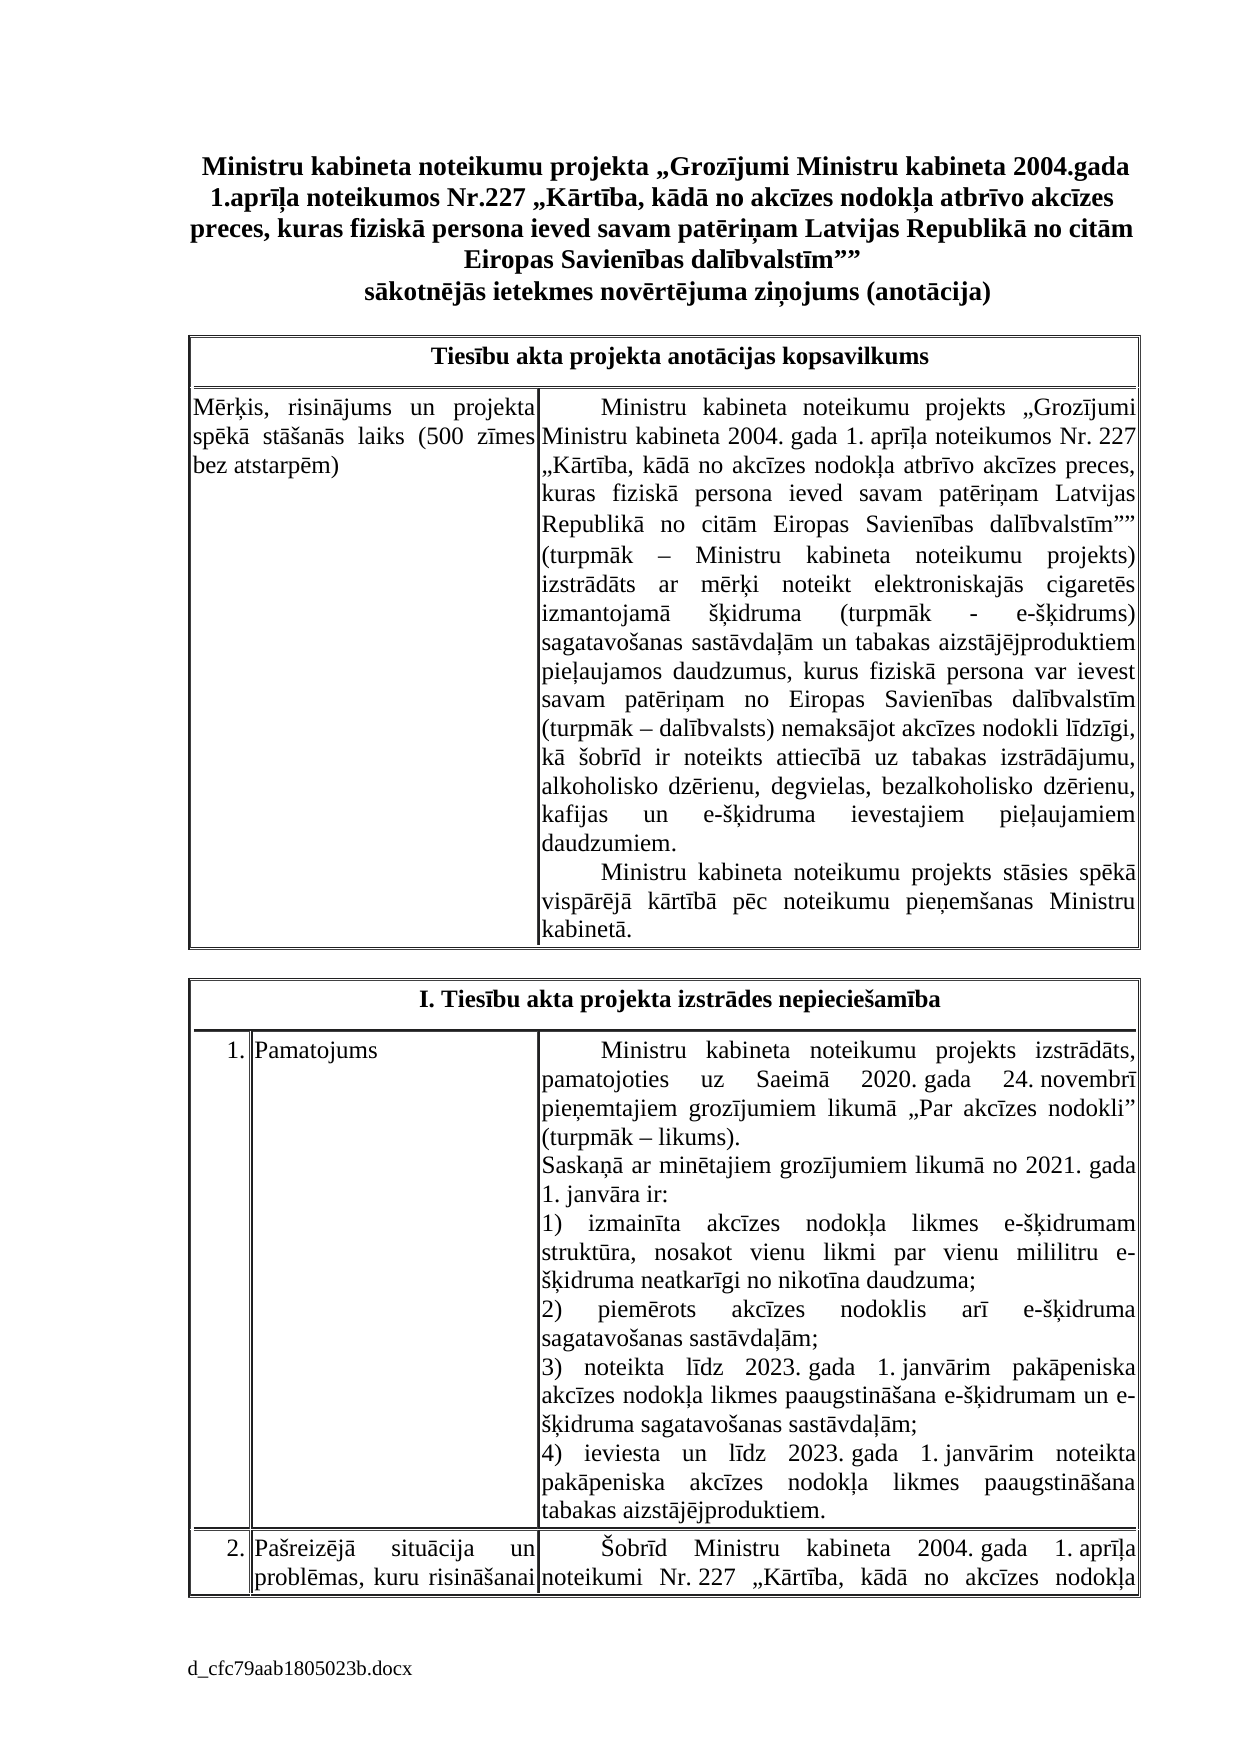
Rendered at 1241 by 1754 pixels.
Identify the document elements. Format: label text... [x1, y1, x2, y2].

table_cell Mērķis, risinājums un projekta spēkā stāšanās laiks (500 zīmes bez atstarpēm) [190, 386, 538, 946]
table_cell 2. [191, 1527, 251, 1594]
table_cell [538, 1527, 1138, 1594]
table_header I. Tiesību akta projekta izstrādes nepieciešamība [191, 981, 1138, 1029]
text sākotnējās ietekmes novērtējuma ziņojums (anotācija) [187, 274, 1137, 306]
table_cell Pamatojums [253, 1032, 537, 1527]
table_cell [251, 1531, 538, 1594]
list Ministru kabineta noteikumu projekta „Grozījumi Ministru kabineta 2004.gada 1.aprīļa noteikumos Nr.227 „Kārtība, kādā no akcīzes nodokļa atbrīvo akcīzes preces, kuras fiziskā persona ieved savam patēriņam Latvijas Republikā no citām Eiropas Savienības dalībvalstīm”” [187, 150, 1137, 274]
table_header Tiesību akta projekta anotācijas kopsavilkums [191, 338, 1138, 386]
table_cell Ministru kabineta noteikumu projekts „Grozījumi Ministru kabineta 2004. gada 1. aprīļa noteikumos Nr. 227 „Kārtība, kādā no akcīzes nodokļa atbrīvo akcīzes preces, kuras fiziskā persona ieved savam patēriņam Latvijas Republikā no citām Eiropas Savienības dalībvalstīm”” (turpmāk – Ministru kabineta noteikumu projekts) izstrādāts ar mērķi noteikt elektroniskajās cigaretēs izmantojamā šķidruma (turpmāk - e-šķidrums) sagatavošanas sastāvdaļām un tabakas aizstājējproduktiem pieļaujamos daudzumus, kurus fiziskā persona var ievest savam patēriņam no Eiropas Savienības dalībvalstīm (turpmāk – dalībvalsts) nemaksājot akcīzes nodokli līdzīgi, kā šobrīd ir noteikts attiecībā uz tabakas izstrādājumu, alkoholisko dzērienu, degvielas, bezalkoholisko dzērienu, kafijas un e-šķidruma ievestajiem pieļaujamiem daudzumiem. Ministru kabineta noteikumu projekts stāsies spēkā vispārējā kārtībā pēc noteikumu pieņemšanas Ministru kabinetā. [538, 386, 1139, 946]
table_cell Ministru kabineta noteikumu projekts izstrādāts, pamatojoties uz Saeimā 2020. gada 24. novembrī pieņemtajiem grozījumiem likumā „Par akcīzes nodokli” (turpmāk – likums). Saskaņā ar minētajiem grozījumiem likumā no 2021. gada 1. janvāra ir: 1) izmainīta akcīzes nodokļa likmes e-šķidrumam struktūra, nosakot vienu likmi par vienu mililitru e-šķidruma neatkarīgi no nikotīna daudzuma; 2) piemērots akcīzes nodoklis arī e-šķidruma sagatavošanas sastāvdaļām; 3) noteikta līdz 2023. gada 1. janvārim pakāpeniska akcīzes nodokļa likmes paaugstināšana e-šķidrumam un e-šķidruma sagatavošanas sastāvdaļām; 4) ieviesta un līdz 2023. gada 1. janvārim noteikta pakāpeniska akcīzes nodokļa likmes paaugstināšana tabakas aizstājējproduktiem. [540, 1029, 1138, 1527]
table_cell 1. [191, 1029, 249, 1527]
